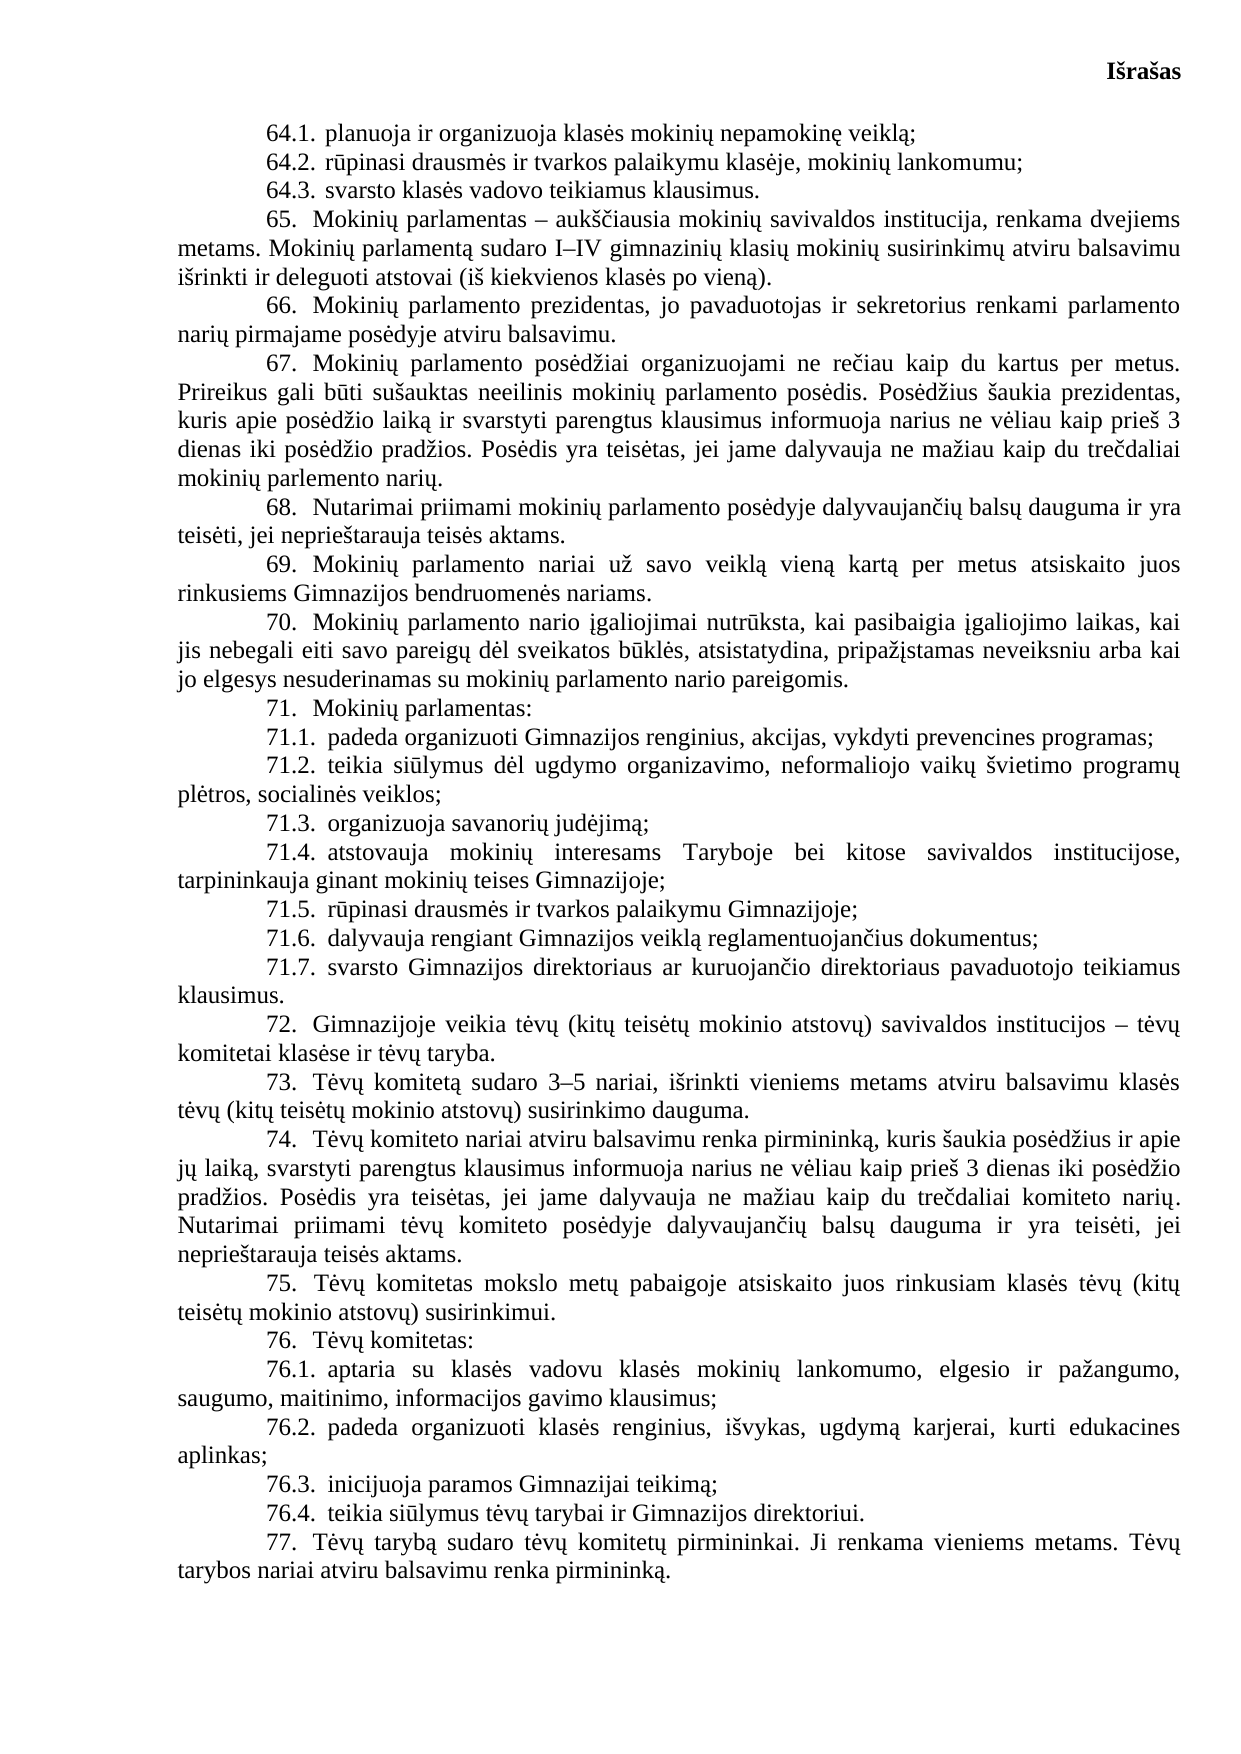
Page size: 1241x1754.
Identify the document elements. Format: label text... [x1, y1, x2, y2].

list svarsto Gimnazijos direktoriaus ar kuruojančio direktoriaus pavaduotojo teikiamus klausimus. [177, 952, 1181, 1009]
list mokinių parlamentas – aukščiausia mokinių savivaldos institucija, renkama dvejiems metams. Mokinių parlamentą sudaro I–Iv gimnazinių klasių mokinių susirinkimų atviru balsavimu išrinkti ir deleguoti atstovai (iš kiekvienos klasės po vieną). [177, 204, 1181, 291]
list padeda organizuoti klasės renginius, išvykas, ugdymą karjerai, kurti edukacines aplinkas; [177, 1412, 1181, 1469]
list dalyvauja rengiant Gimnazijos veiklą reglamentuojančius dokumentus; [177, 923, 1181, 952]
list rūpinasi drausmės ir tvarkos palaikymu klasėje, mokinių lankomumu; [177, 147, 1181, 176]
list Tėvų komiteto nariai atviru balsavimu renka pirmininką, kuris šaukia posėdžius ir apie jų laiką, svarstyti parengtus klausimus informuoja narius ne vėliau kaip prieš 3 dienas iki posėdžio pradžios. Posėdis yra teisėtas, jei jame dalyvauja ne mažiau kaip du trečdaliai komiteto narių. Nutarimai priimami tėvų komiteto posėdyje dalyvaujančių balsų dauguma ir yra teisėti, jei neprieštarauja teisės aktams. [177, 1124, 1181, 1268]
list mokinių parlamento posėdžiai organizuojami ne rečiau kaip du kartus per metus. Prireikus gali būti sušauktas neeilinis mokinių parlamento posėdis. Posėdžius šaukia prezidentas, kuris apie posėdžio laiką ir svarstyti parengtus klausimus informuoja narius ne vėliau kaip prieš 3 dienas iki posėdžio pradžios. Posėdis yra teisėtas, jei jame dalyvauja ne mažiau kaip du trečdaliai mokinių parlemento narių. [177, 348, 1181, 492]
list teikia siūlymus dėl ugdymo organizavimo, neformaliojo vaikų švietimo programų plėtros, socialinės veiklos; [177, 751, 1181, 808]
list teikia siūlymus tėvų tarybai ir Gimnazijos direktoriui. [177, 1498, 1181, 1527]
list Tėvų komitetą sudaro 3–5 nariai, išrinkti vieniems metams atviru balsavimu klasės tėvų (kitų teisėtų mokinio atstovų) susirinkimo dauguma. [177, 1067, 1181, 1124]
list Mokinių parlamento prezidentas, jo pavaduotojas ir sekretorius renkami parlamento narių pirmajame posėdyje atviru balsavimu. [177, 291, 1181, 348]
list atstovauja mokinių interesams taryboje bei kitose savivaldos institucijose, tarpininkauja ginant mokinių teises Gimnazijoje; [177, 837, 1181, 894]
list Mokinių parlamento nario įgaliojimai nutrūksta, kai pasibaigia įgaliojimo laikas, kai jis nebegali eiti savo pareigų dėl sveikatos būklės, atsistatydina, pripažįstamas neveiksniu arba kai jo elgesys nesuderinamas su mokinių parlamento nario pareigomis. [177, 607, 1181, 693]
list planuoja ir organizuoja klasės mokinių nepamokinę veiklą; [177, 118, 1181, 147]
list aptaria su klasės vadovu klasės mokinių lankomumo, elgesio ir pažangumo, saugumo, maitinimo, informacijos gavimo klausimus; [177, 1354, 1181, 1412]
list Tėvų komitetas mokslo metų pabaigoje atsiskaito juos rinkusiam klasės tėvų (kitų teisėtų mokinio atstovų) susirinkimui. [177, 1268, 1181, 1326]
list Mokinių parlamento nariai už savo veiklą vieną kartą per metus atsiskaito juos rinkusiems Gimnazijos bendruomenės nariams. [177, 549, 1181, 607]
list Tėvų tarybą sudaro tėvų komitetų pirmininkai. Ji renkama vieniems metams. Tėvų tarybos nariai atviru balsavimu renka pirmininką. [177, 1527, 1181, 1584]
list Nutarimai priimami mokinių parlamento posėdyje dalyvaujančių balsų dauguma ir yra teisėti, jei neprieštarauja teisės aktams. [177, 492, 1181, 549]
list inicijuoja paramos Gimnazijai teikimą; [177, 1469, 1181, 1498]
list organizuoja savanorių judėjimą; [177, 808, 1181, 837]
list svarsto klasės vadovo teikiamus klausimus. [177, 176, 1181, 204]
list padeda organizuoti Gimnazijos renginius, akcijas, vykdyti prevencines programas; [177, 722, 1181, 751]
list Gimnazijoje veikia tėvų (kitų teisėtų mokinio atstovų) savivaldos institucijos – tėvų komitetai klasėse ir tėvų taryba. [177, 1009, 1181, 1067]
list rūpinasi drausmės ir tvarkos palaikymu Gimnazijoje; [177, 894, 1181, 923]
list Mokinių parlamentas: [177, 693, 1181, 722]
list Tėvų komitetas: [177, 1326, 1181, 1354]
